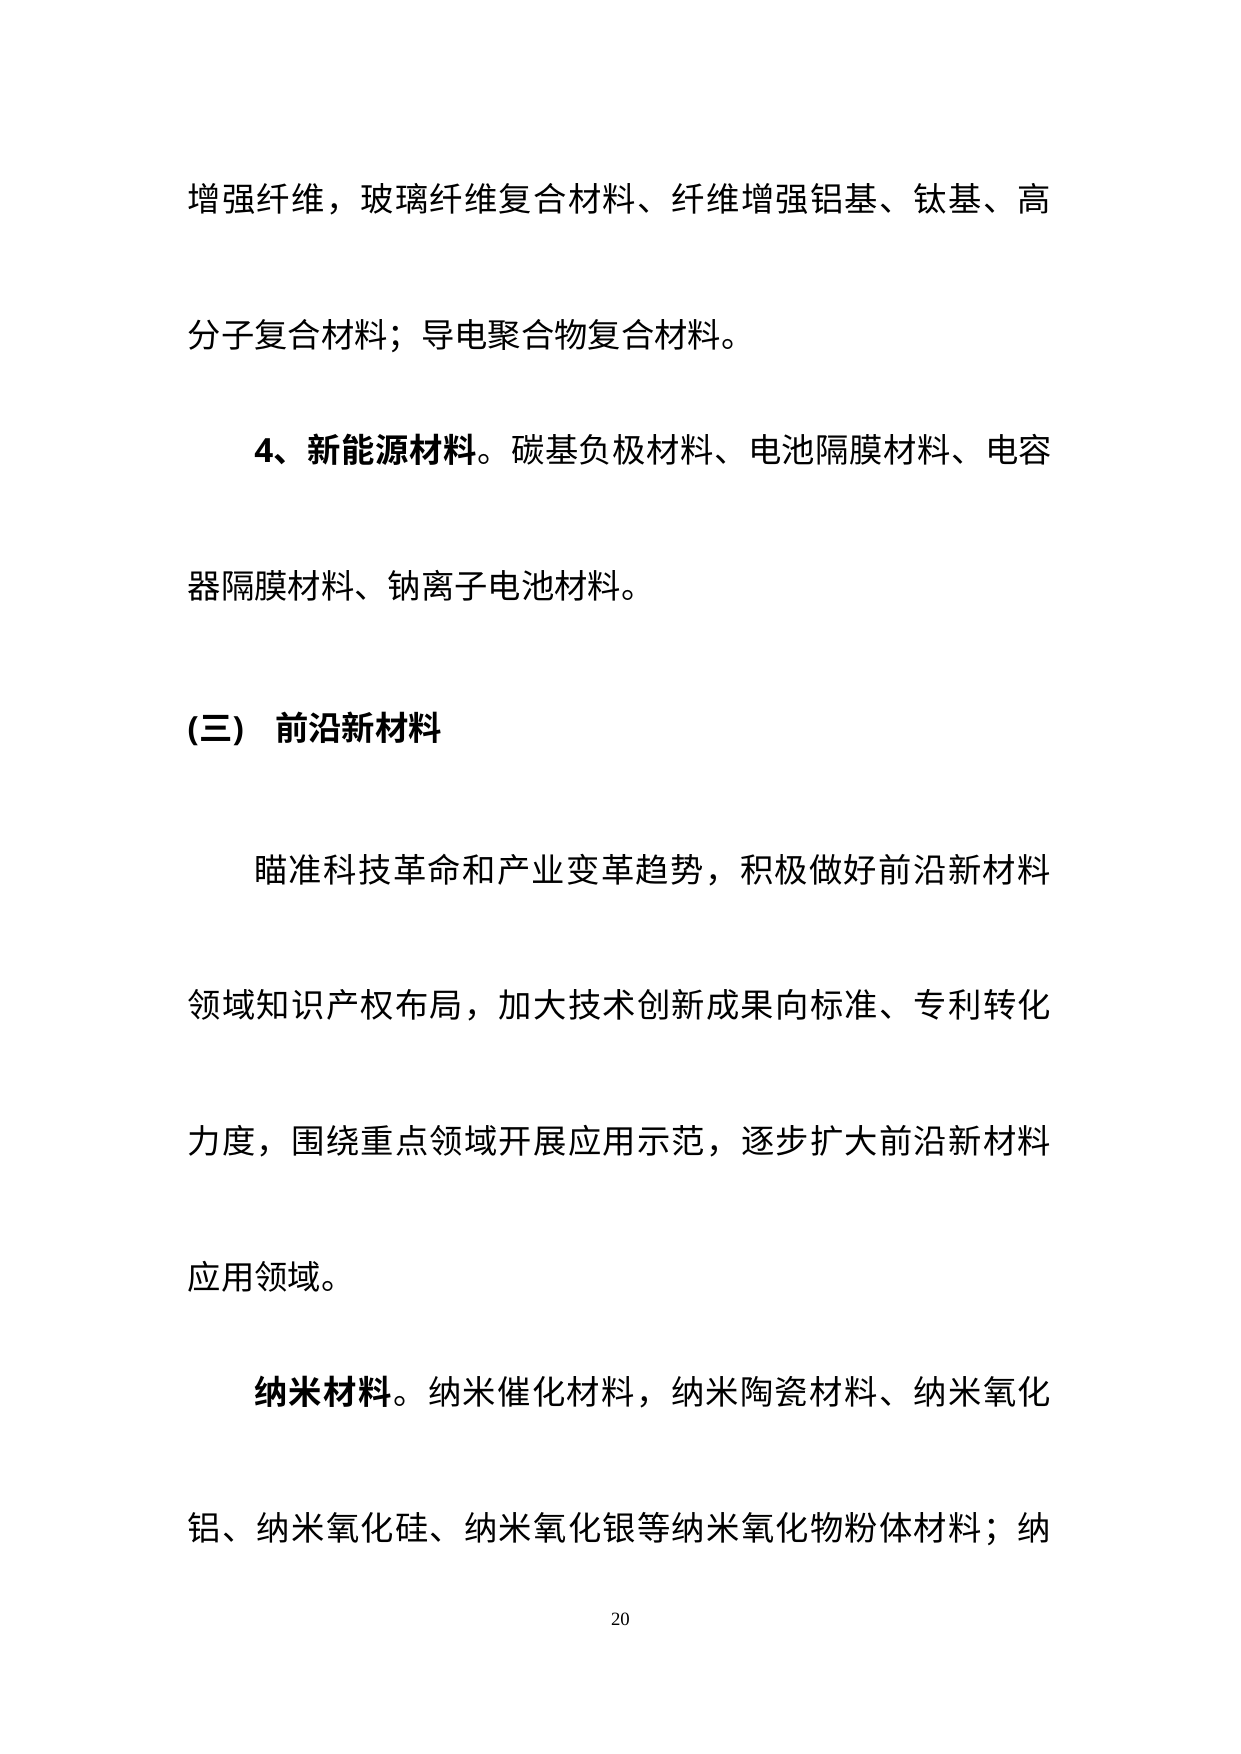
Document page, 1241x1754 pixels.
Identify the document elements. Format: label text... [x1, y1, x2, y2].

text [187, 1345, 1053, 1571]
text 瞄准科技革命和产业变革趋势，积极做好前沿新材料领域知识产权布局，加大技术创新成果向标准、专利转化力度，围绕重点领域开展应用示范，逐步扩大前沿新材料应用领域。 [187, 822, 1053, 1321]
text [187, 152, 1053, 378]
text 4、新能源材料。碳基负极材料、电池隔膜材料、电容器隔膜材料、钠离子电池材料。 [187, 403, 1053, 629]
subtitle 前沿新材料 [187, 680, 1053, 771]
